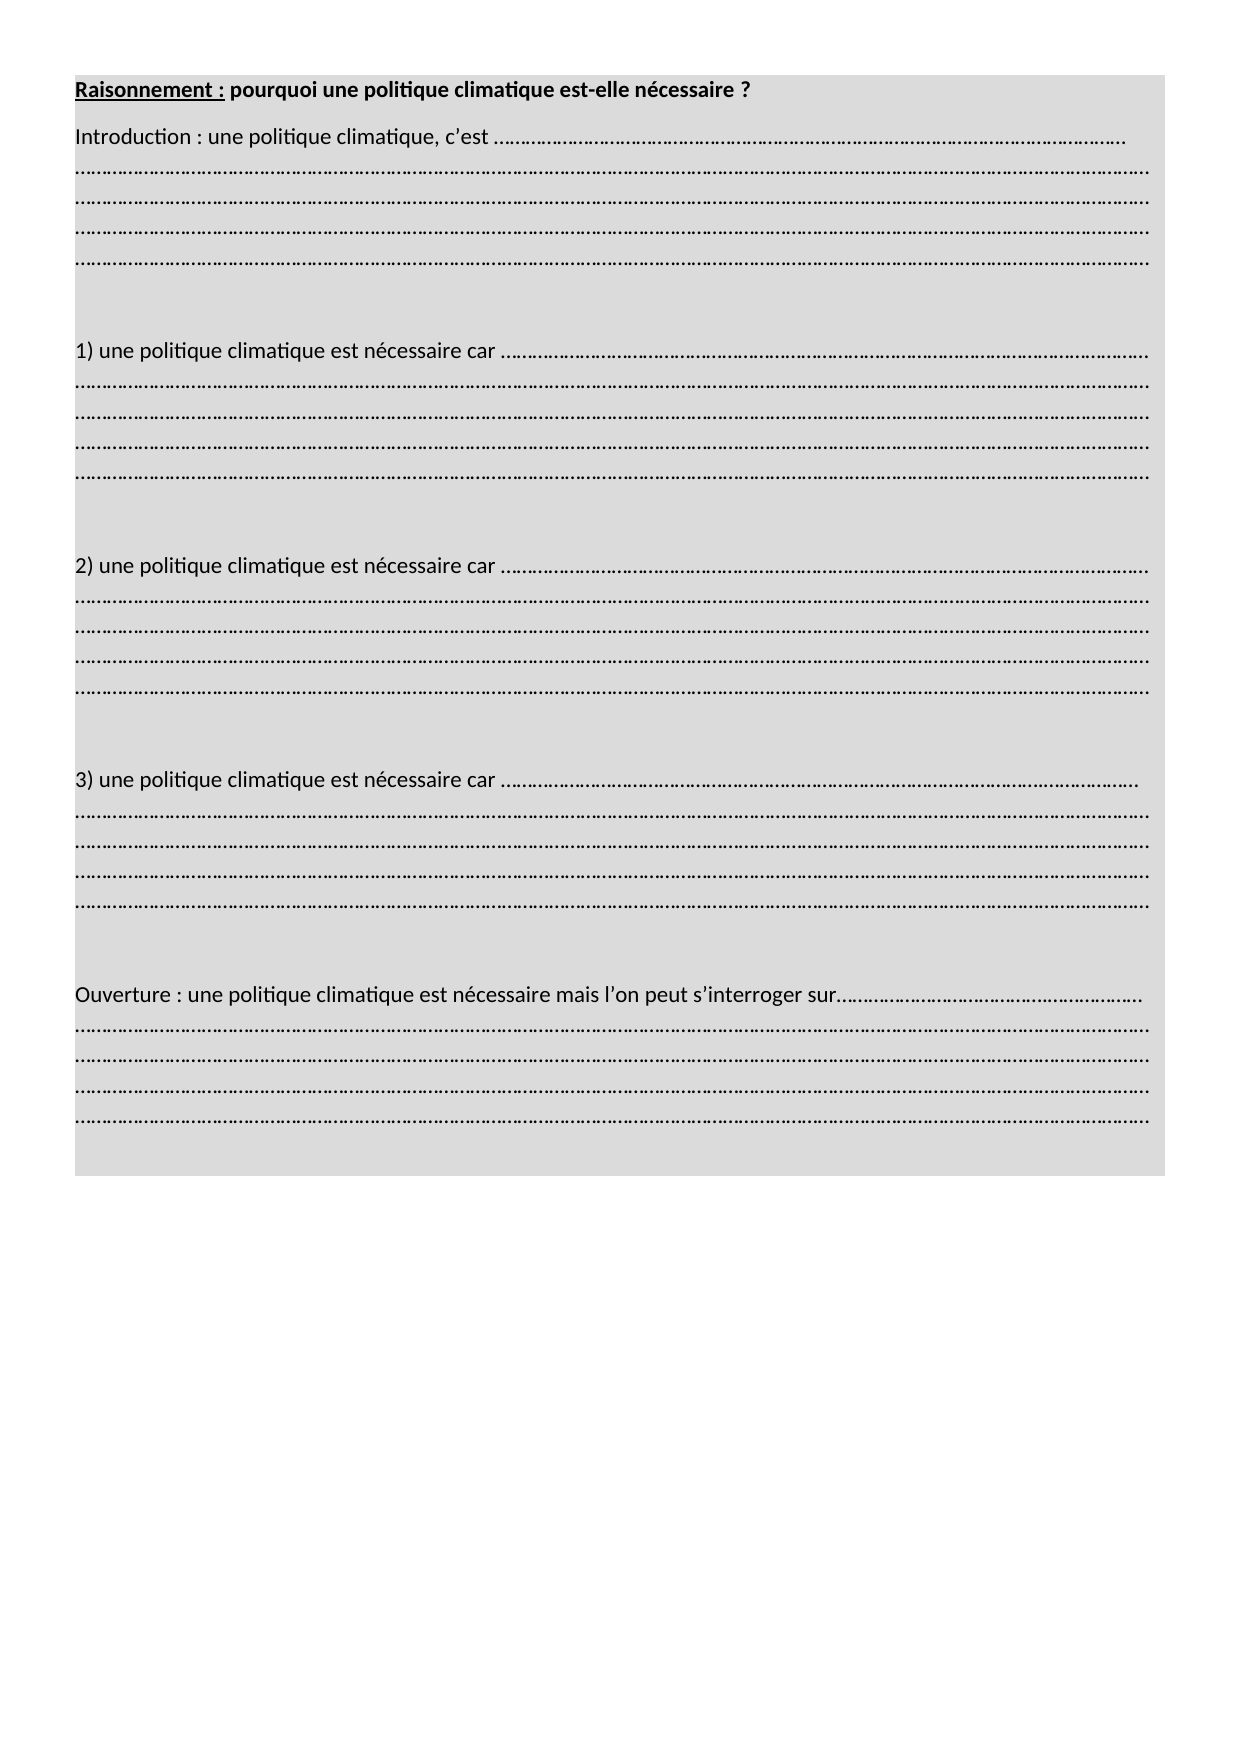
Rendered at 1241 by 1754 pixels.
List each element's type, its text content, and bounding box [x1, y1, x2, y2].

text Ouverture : une politique climatique est nécessaire mais l’on peut s’interroger sur………………………………….……………… …………………………………………………………………………………………………………………………………………………………………………………………………………………………………………………………………………………………………………………………………………………………………………………………………………………………………………………………………………………………………………………………………………………………………………………………………………………………………………………………………………………………………………………………………………………… [75, 980, 1165, 1129]
text 1) une politique climatique est nécessaire car …………………………………………………………………………………………………………… …………………………………………………………………………………………………………………………………………………………………………………………………………………………………………………………………………………………………………………………………………………………………………………………………………………………………………………………………………………………………………………………………………………………………………………………………………………………………………………………………………………………………………………………………………………… [75, 336, 1165, 485]
text Raisonnement : pourquoi une politique climatique est-elle nécessaire ? [75, 75, 1165, 103]
text Introduction : une politique climatique, c’est ………………………………………………………………………………………………………… …………………………………………………………………………………………………………………………………………………………………………………………………………………………………………………………………………………………………………………………………………………………………………………………………………………………………………………………………………………………………………………………………………………………………………………………………………………………………………………………………………………………………………………………………………………… [75, 122, 1165, 271]
text 2) une politique climatique est nécessaire car …………………………………………………………………………………………………………… …………………………………………………………………………………………………………………………………………………………………………………………………………………………………………………………………………………………………………………………………………………………………………………………………………………………………………………………………………………………………………………………………………………………………………………………………………………………………………………………………………………………………………………………………………………… [75, 551, 1165, 700]
text 3) une politique climatique est nécessaire car ………………………………………………………………………………………….……………… …………………………………………………………………………………………………………………………………………………………………………………………………………………………………………………………………………………………………………………………………………………………………………………………………………………………………………………………………………………………………………………………………………………………………………………………………………………………………………………………………………………………………………………………………………………… [75, 766, 1165, 914]
